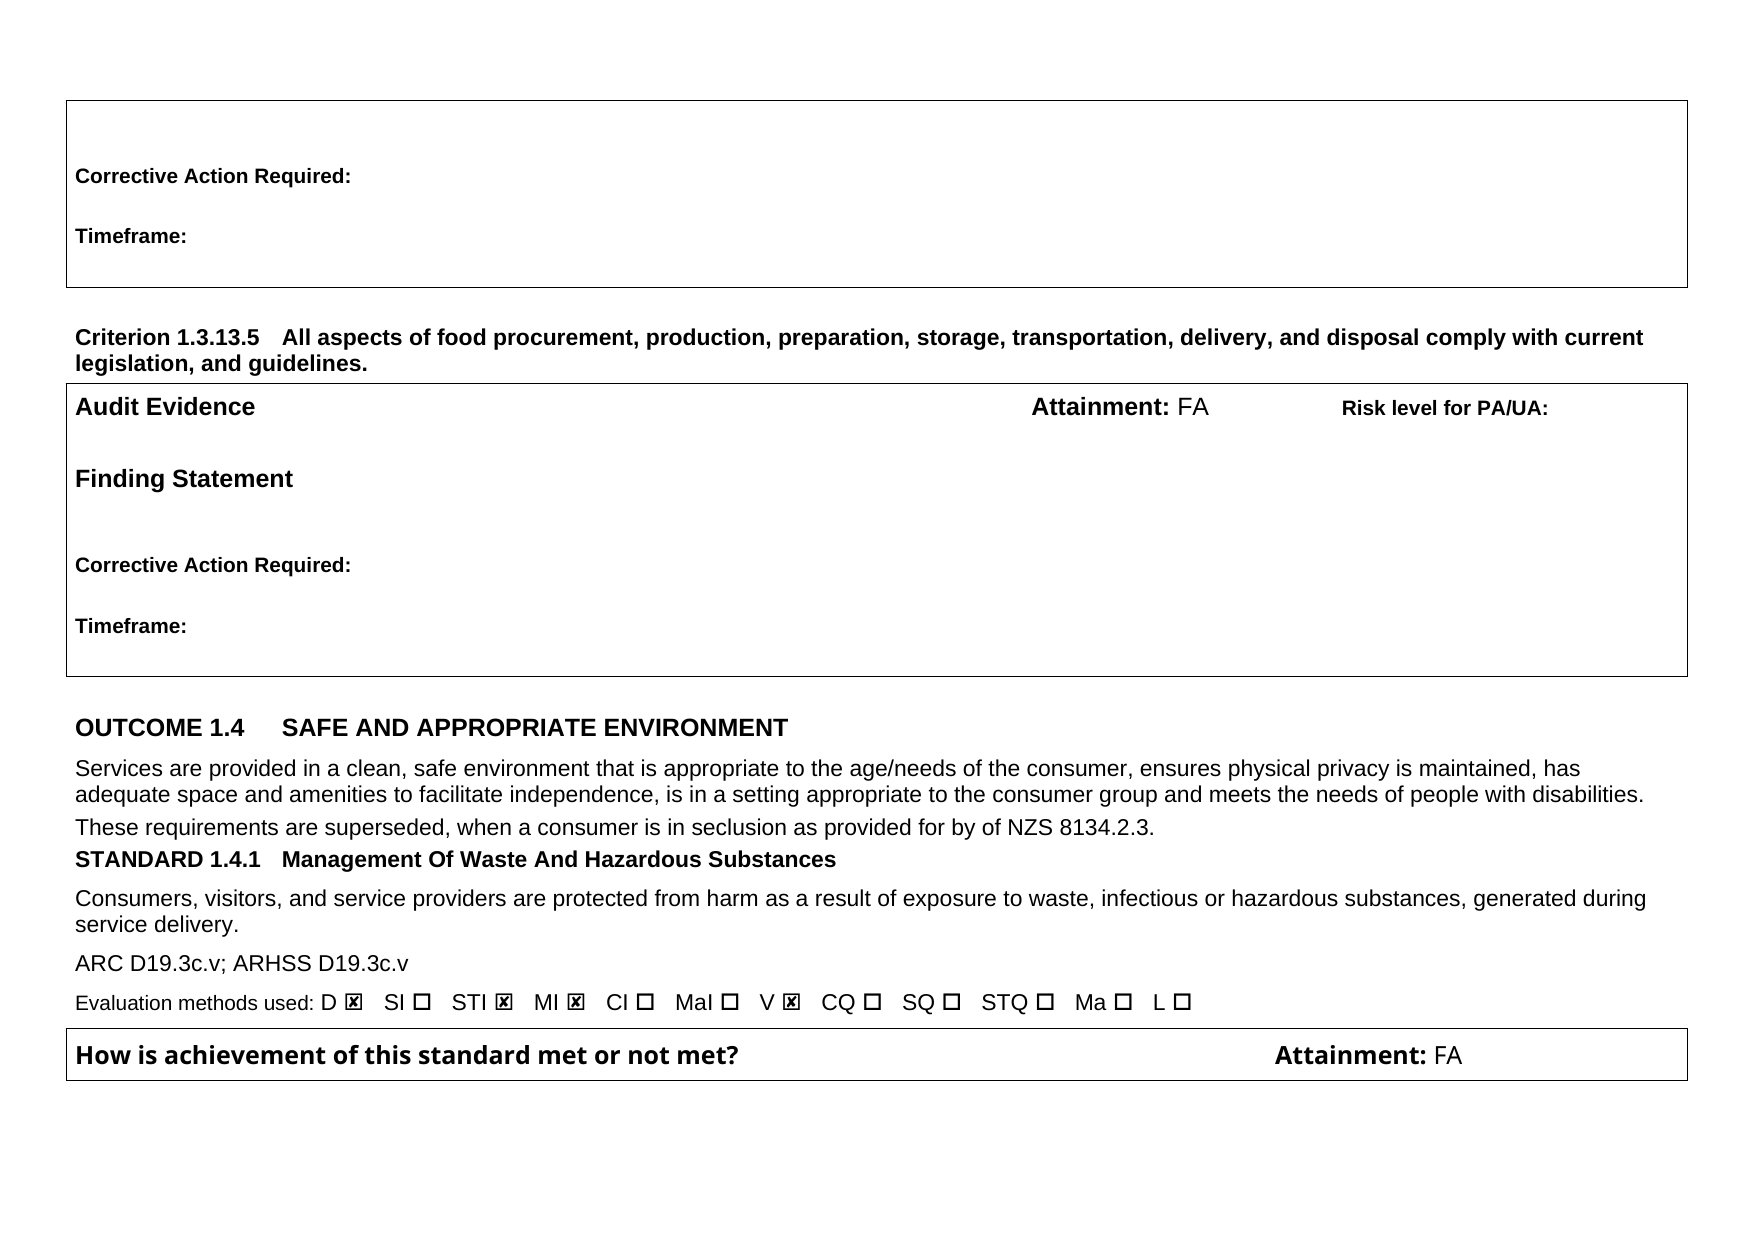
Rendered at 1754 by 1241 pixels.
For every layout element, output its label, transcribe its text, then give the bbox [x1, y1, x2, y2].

text Timeframe: [67, 604, 1687, 637]
text ARC D19.3c.v; ARHSS D19.3c.v [75, 950, 1679, 977]
text How is achievement of this standard met or not met? Attainment: FA [67, 1029, 1687, 1080]
text OUTCOME 1.4 SAFE AND APPROPRIATE ENVIRONMENT [75, 713, 1679, 742]
text Criterion 1.3.13.5 All aspects of food procurement, production, preparation, storage, transportation, delivery, and disposal comply with current legislation, and guidelines. [75, 324, 1679, 377]
text Finding Statement [67, 454, 1687, 493]
text STANDARD 1.4.1 Management Of Waste And Hazardous Substances [75, 846, 1679, 873]
text Audit Evidence Attainment: FA Risk level for PA/UA: [67, 384, 1687, 421]
text Services are provided in a clean, safe environment that is appropriate to the age/needs of the consumer, ensures physical privacy is maintained, has adequate space and amenities to facilitate independence, is in a setting appropriate to the consumer group and meets the needs of people with disabilities. [75, 755, 1679, 807]
text Evaluation methods used: D SI STI MI CI MaI V CQ SQ STQ Ma L [75, 989, 1679, 1016]
text Corrective Action Required: [75, 164, 1679, 188]
text Corrective Action Required: [75, 553, 1679, 577]
text These requirements are superseded, when a consumer is in seclusion as provided for by of NZS 8134.2.3. [75, 814, 1679, 840]
text Timeframe: [67, 215, 1687, 248]
text Consumers, visitors, and service providers are protected from harm as a result of exposure to waste, infectious or hazardous substances, generated during service delivery. [75, 885, 1679, 938]
